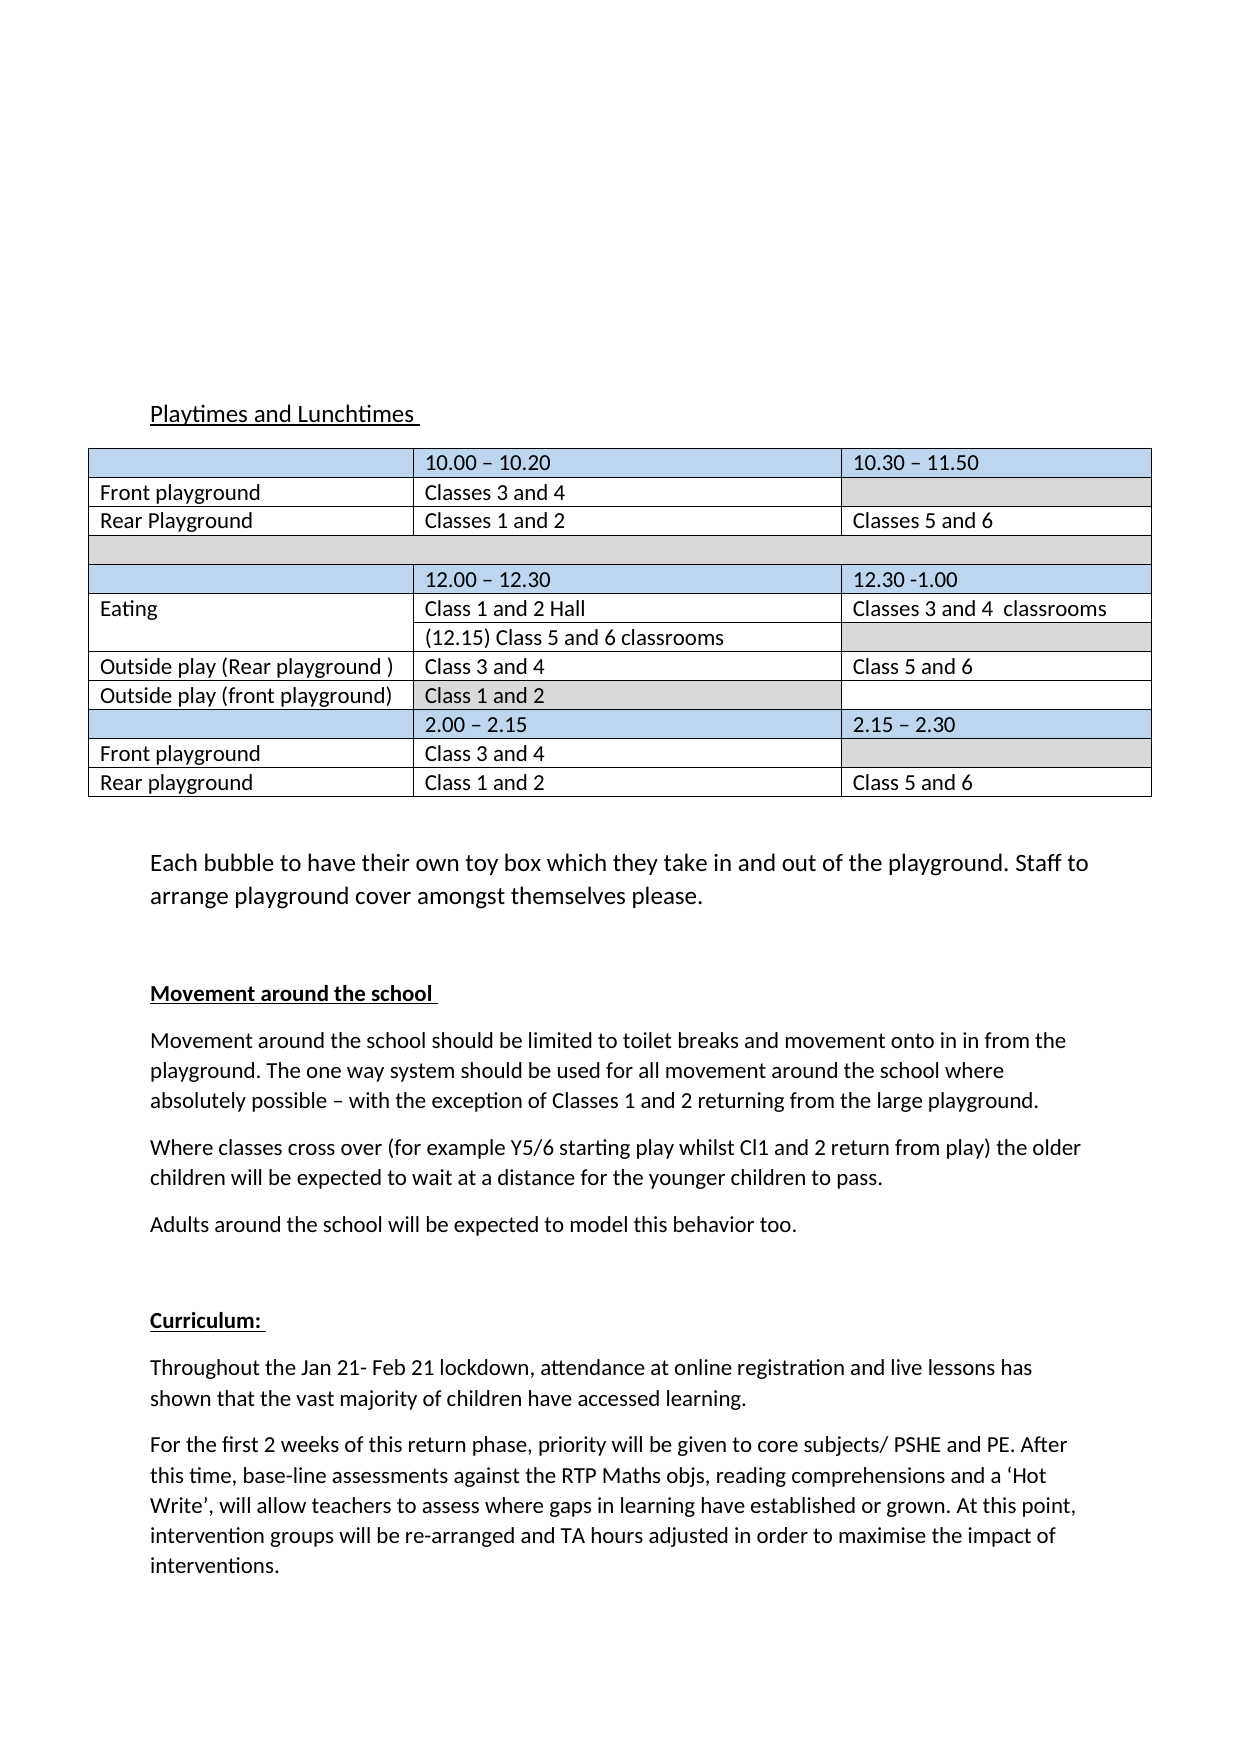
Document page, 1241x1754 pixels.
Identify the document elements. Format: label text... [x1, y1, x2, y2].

table_cell Classes 5 and 6 [842, 507, 1151, 535]
table_header 10.30 – 11.50 [842, 449, 1151, 477]
table_cell Classes 3 and 4 [414, 478, 841, 506]
text Movement around the school should be limited to toilet breaks and movement onto in in from the playground. The one way system should be used for all movement around the school where absolutely possible – with the exception of Classes 1 and 2 returning from the large playground. [150, 1026, 1090, 1114]
table_cell Classes 3 and 4 classrooms [842, 594, 1151, 622]
table_cell [842, 739, 1151, 767]
table_cell Class 1 and 2 [414, 681, 841, 709]
table_cell 2.15 – 2.30 [842, 710, 1151, 738]
table_cell [842, 681, 1151, 709]
table_cell Outside play (front playground) [89, 681, 413, 709]
table_cell Front playground [89, 739, 413, 767]
text Movement around the school [150, 979, 1090, 1007]
text Where classes cross over (for example Y5/6 starting play whilst Cl1 and 2 return from play) the older children will be expected to wait at a distance for the younger children to pass. [150, 1133, 1090, 1191]
table_cell 12.30 -1.00 [842, 565, 1151, 593]
table_cell Classes 1 and 2 [414, 507, 841, 535]
table_header 10.00 – 10.20 [414, 449, 841, 477]
table_cell Class 1 and 2 Hall [414, 594, 841, 622]
table_cell Class 3 and 4 [414, 739, 841, 767]
table_cell 2.00 – 2.15 [414, 710, 841, 738]
table_cell [842, 623, 1151, 651]
table_cell [89, 710, 413, 738]
table_cell Rear playground [89, 768, 413, 796]
table_header [89, 449, 413, 477]
table_cell Class 5 and 6 [842, 652, 1151, 680]
table_cell 12.00 – 12.30 [414, 565, 841, 593]
table_cell Front playground [89, 478, 413, 506]
text Each bubble to have their own toy box which they take in and out of the playground. Staff to arrange playground cover amongst themselves please. [150, 847, 1090, 910]
text Adults around the school will be expected to model this behavior too. [150, 1210, 1090, 1238]
text For the first 2 weeks of this return phase, priority will be given to core subjects/ PSHE and PE. After this time, base-line assessments against the RTP Maths objs, reading comprehensions and a ‘Hot Write’, will allow teachers to assess where gaps in learning have established or grown. At this point, intervention groups will be re-arranged and TA hours adjusted in order to maximise the impact of interventions. [150, 1431, 1090, 1579]
table_cell Outside play (Rear playground ) [89, 652, 413, 680]
table_cell Rear Playground [89, 507, 413, 535]
table_cell Class 5 and 6 [842, 768, 1151, 796]
table_cell [89, 536, 1151, 564]
table_cell Class 1 and 2 [414, 768, 841, 796]
text Throughout the Jan 21- Feb 21 lockdown, attendance at online registration and live lessons has shown that the vast majority of children have accessed learning. [150, 1353, 1090, 1412]
table_cell Class 3 and 4 [414, 652, 841, 680]
table_cell Eating [89, 594, 413, 651]
text Curriculum: [150, 1307, 1090, 1335]
table_cell (12.15) Class 5 and 6 classrooms [414, 623, 841, 651]
text Playtimes and Lunchtimes [150, 398, 1090, 428]
table_cell [842, 478, 1151, 506]
table_cell [89, 565, 413, 593]
